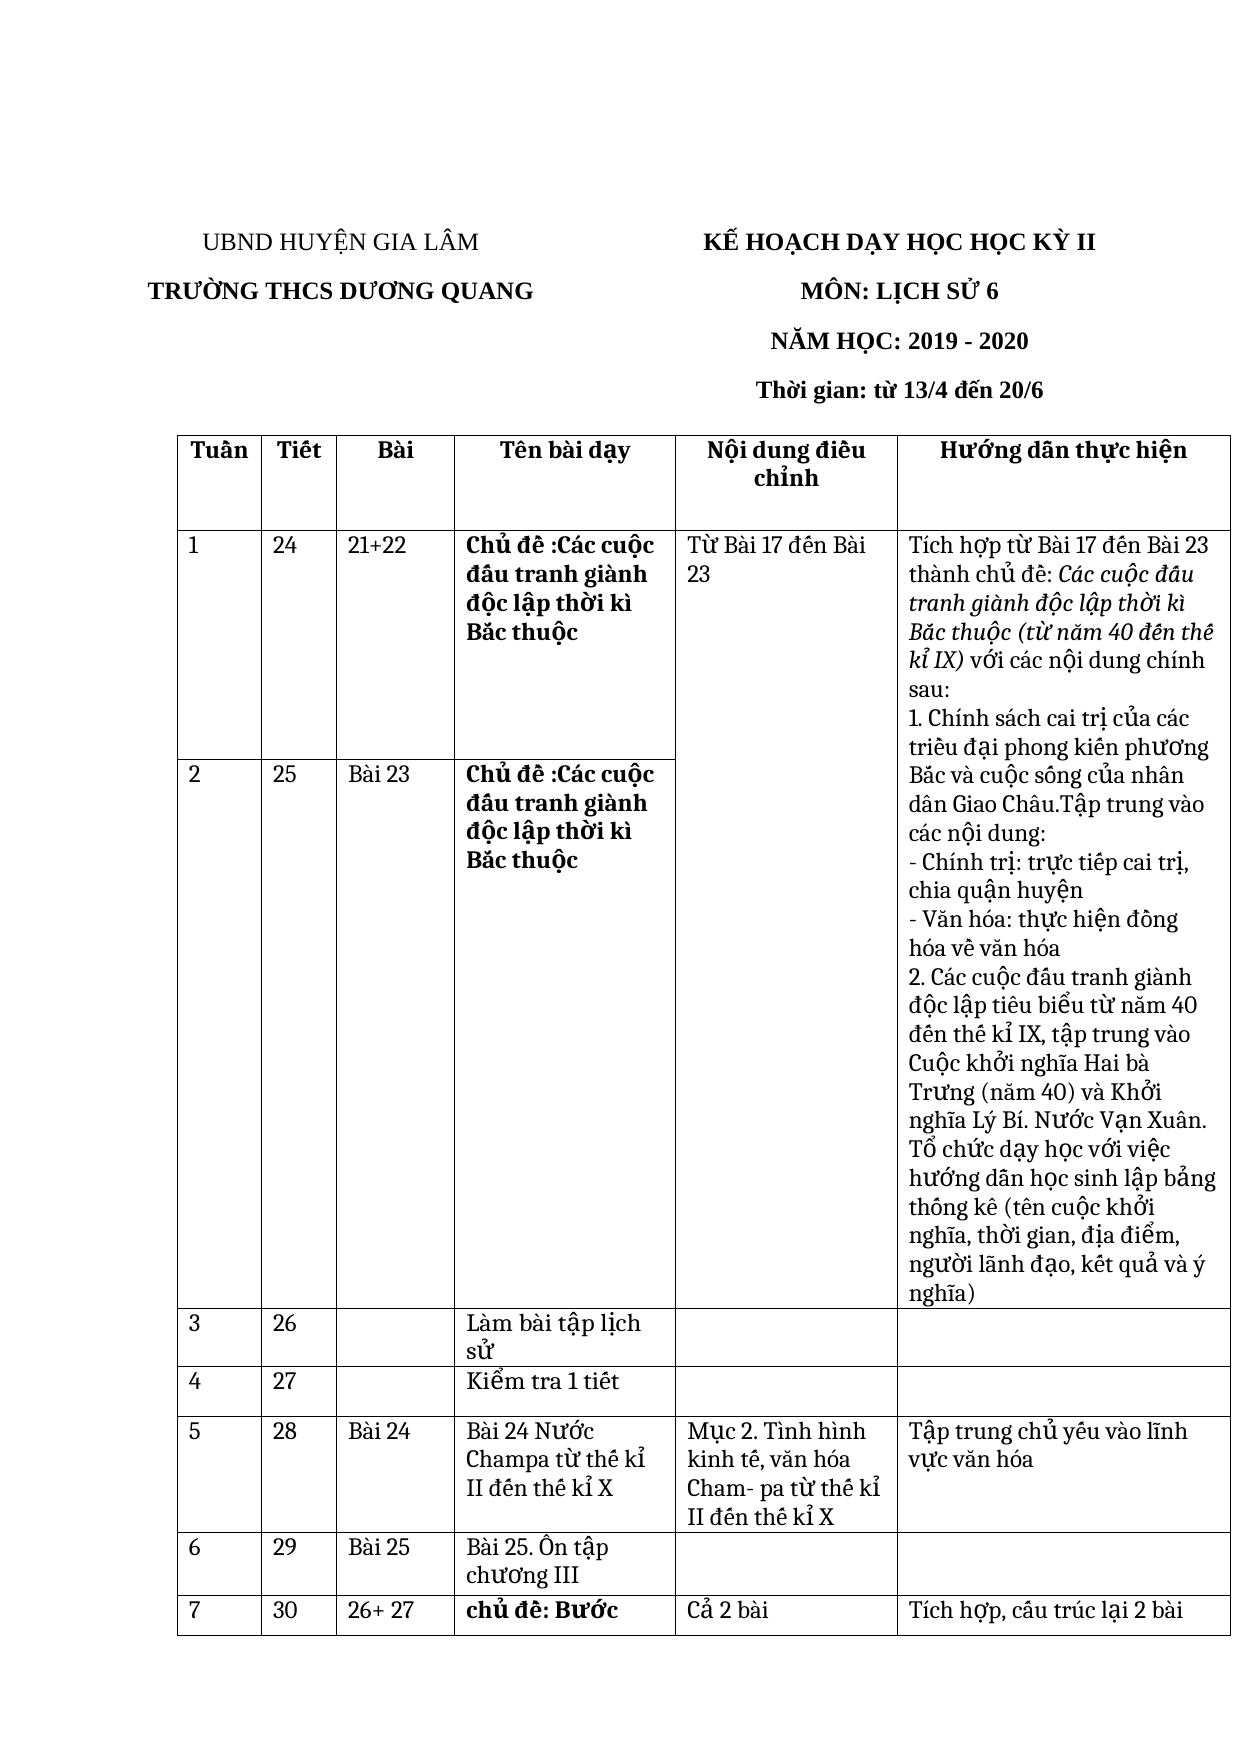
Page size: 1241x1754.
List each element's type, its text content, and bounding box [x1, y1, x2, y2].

table_header UBND HUYỆN GIA LÂM TRƯỜNG THCS DƯƠNG QUANG [91, 227, 590, 434]
table_cell [676, 1367, 897, 1416]
table_cell [898, 1367, 1230, 1416]
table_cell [898, 1596, 1230, 1635]
table_cell Bài 25 [337, 1533, 454, 1595]
table_header KẾ HOẠCH DẠY HỌC HỌC KỲ II MÔN: LỊCH SỬ 6 NĂM HỌC: 2019 - 2020 Thời gian: từ 13/4 đến 20/6 [590, 227, 1209, 434]
table_cell 26 [262, 1309, 336, 1366]
table_cell Chủ đề :Các cuộc đấu tranh giành độc lập thời kì Bắc thuộc [455, 531, 675, 759]
table_cell 21+22 [337, 531, 454, 759]
table_cell Bài 23 [337, 760, 454, 1307]
table_cell 25 [262, 760, 336, 1307]
table_cell 29 [262, 1533, 336, 1595]
table_cell Cả 2 bài [676, 1596, 897, 1635]
table_cell Chủ đề :Các cuộc đấu tranh giành độc lập thời kì Bắc thuộc [455, 760, 675, 1307]
table_cell 4 [178, 1367, 261, 1416]
table_cell [898, 1309, 1230, 1366]
table_cell 30 [262, 1596, 336, 1635]
table_cell Làm bài tập lịch sử [455, 1309, 675, 1366]
table_cell 3 [178, 1309, 261, 1366]
table_cell 7 [178, 1596, 261, 1635]
table_cell [676, 1309, 897, 1366]
table_cell 5 [178, 1417, 261, 1532]
table_cell 2 [178, 760, 261, 1307]
table_cell Bài 25. Ôn tập chương III [455, 1533, 675, 1595]
table_cell Tích hợp từ Bài 17 đến Bài 23 thành chủ đề: Các cuộc đấu tranh giành độc lập thời kì Bắc thuộc (từ năm 40 đến thế kỉ IX) với các nội dung chính sau: 1. Chính sách cai trị của các triều đại phong kiến phương Bắc và cuộc sống của nhân dân Giao Châu.Tập trung vào các nội dung: - Chính trị: trực tiếp cai trị, chia quận huyện - Văn hóa: thực hiện đồng hóa về văn hóa 2. Các cuộc đấu tranh giành độc lập tiêu biểu từ năm 40 đến thế kỉ IX, tập trung vào Cuộc khởi nghĩa Hai bà Trưng (năm 40) và Khởi nghĩa Lý Bí. Nước Vạn Xuân. Tổ chức dạy học với việc hướng dẫn học sinh lập bảng thống kê (tên cuộc khởi nghĩa, thời gian, địa điểm, người lãnh đạo, kết quả và ý nghĩa) [898, 531, 1230, 1307]
table_cell [898, 1533, 1230, 1595]
table_header Tiết [262, 436, 336, 530]
table_cell Bài 24 [337, 1417, 454, 1532]
table_cell 28 [262, 1417, 336, 1532]
table_header Tên bài dạy [455, 436, 675, 530]
table_cell 24 [262, 531, 336, 759]
table_header Bài [337, 436, 454, 530]
table_cell 1 [178, 531, 261, 759]
table_header Tuần [178, 436, 261, 530]
table_cell Kiểm tra 1 tiết [455, 1367, 675, 1416]
table_cell 26+ 27 [337, 1596, 454, 1635]
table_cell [455, 1596, 675, 1635]
table_cell [676, 1533, 897, 1595]
table_cell 6 [178, 1533, 261, 1595]
table_cell [337, 1309, 454, 1366]
table_cell [337, 1367, 454, 1416]
table_header Hướng dẫn thực hiện [898, 436, 1230, 530]
table_cell Từ Bài 17 đến Bài 23 [676, 531, 897, 1307]
table_cell Tập trung chủ yếu vào lĩnh vực văn hóa [898, 1417, 1230, 1532]
table_cell Bài 24 Nước Champa từ thế kỉ II đến thế kỉ X [455, 1417, 675, 1532]
table_header Nội dung điều chỉnh [676, 436, 897, 530]
table_cell 27 [262, 1367, 336, 1416]
table_cell Mục 2. Tình hình kinh tế, văn hóa Cham- pa từ thế kỉ II đến thế kỉ X [676, 1417, 897, 1532]
